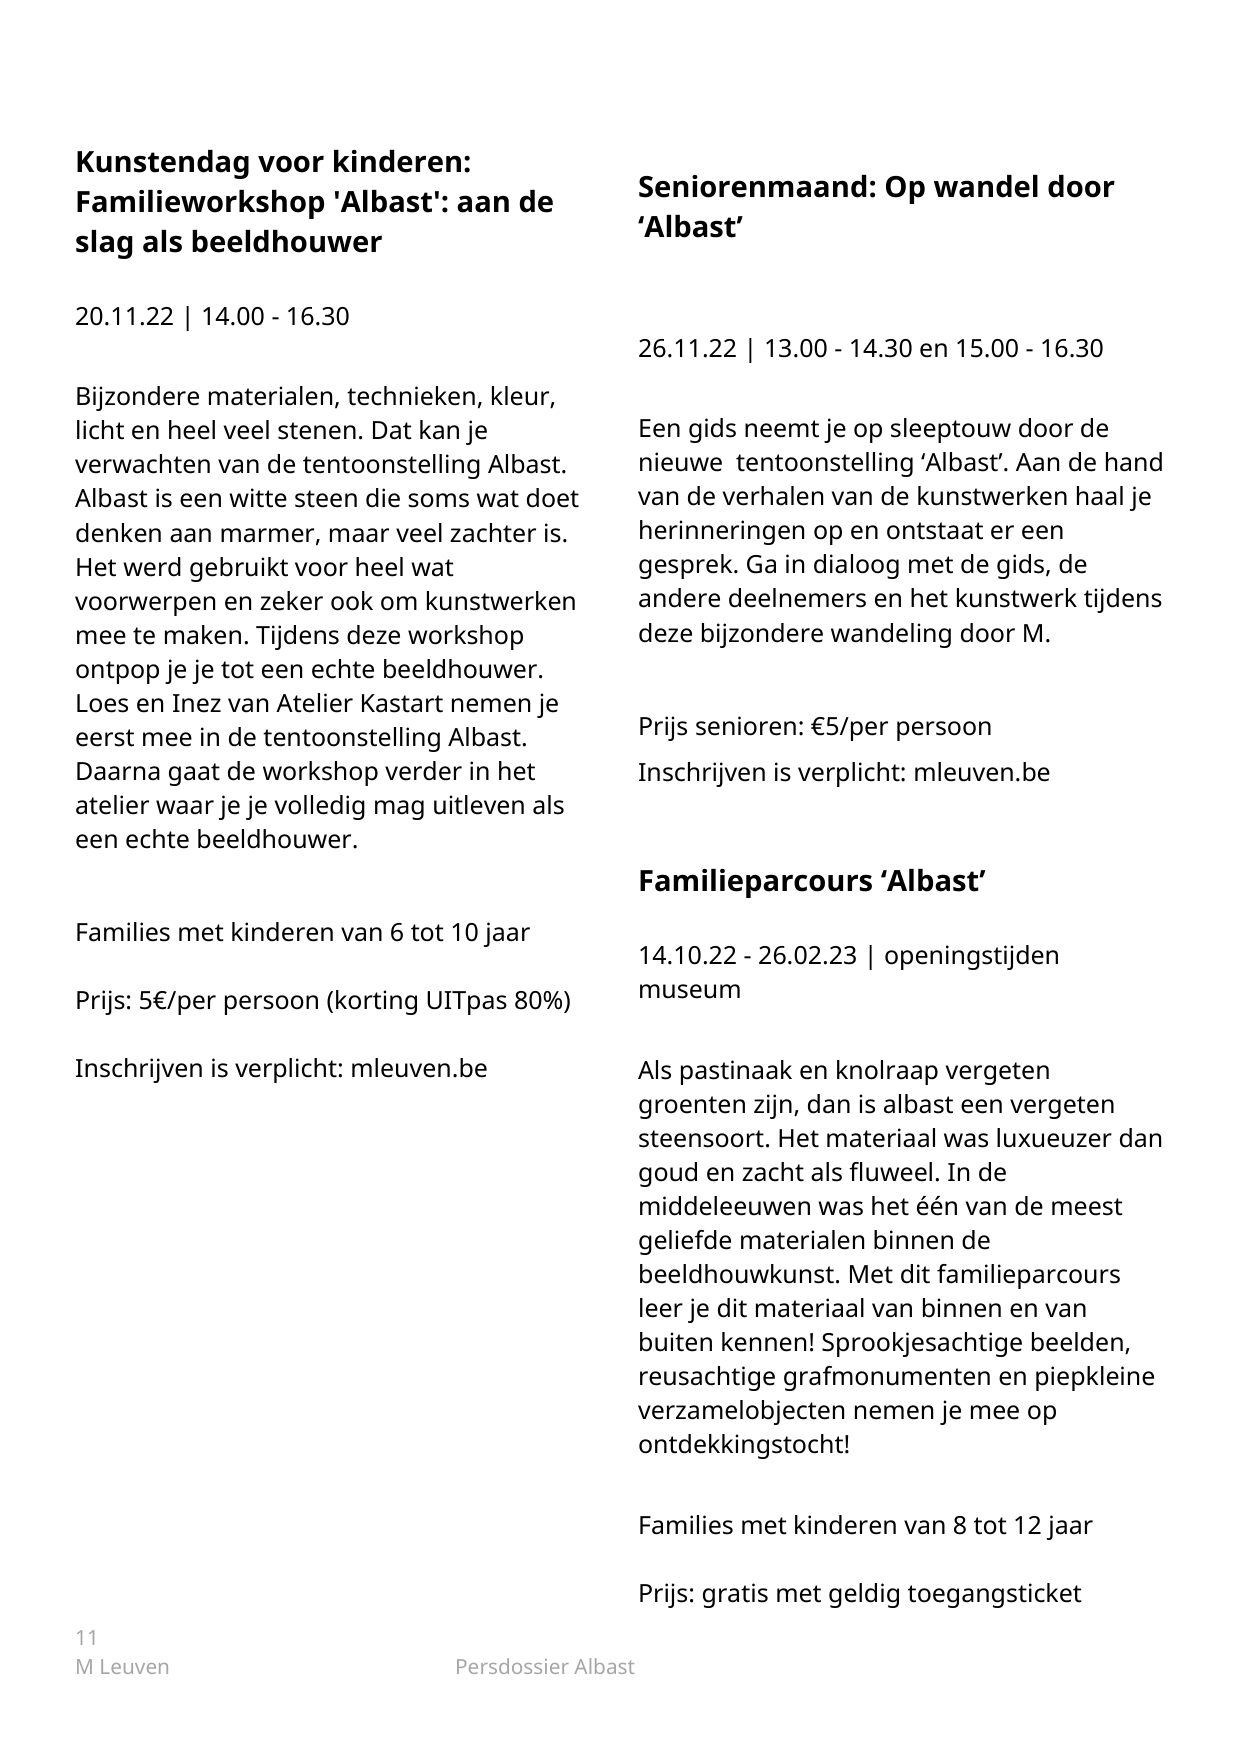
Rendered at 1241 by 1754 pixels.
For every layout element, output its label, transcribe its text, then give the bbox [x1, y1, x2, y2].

text Prijs: 5€/per persoon (korting UITpas 80%) [75, 983, 602, 1017]
text Kunstendag voor kinderen: Familieworkshop 'Albast': aan de slag als beeldhouwer [75, 142, 602, 261]
text 14.10.22 - 26.02.23 | openingstijden museum [638, 938, 1165, 1006]
text Prijs: gratis met geldig toegangsticket [638, 1542, 1165, 1610]
text Families met kinderen van 6 tot 10 jaar [75, 915, 602, 949]
text Seniorenmaand: Op wandel door ‘Albast’ [638, 167, 1165, 246]
text Inschrijven is verplicht: mleuven.be [75, 1051, 602, 1085]
text Prijs senioren: €5/per persoon [638, 708, 1165, 742]
text Bijzondere materialen, technieken, kleur, licht en heel veel stenen. Dat kan je verwachten van de tentoonstelling Albast. Albast is een witte steen die soms wat doet denken aan marmer, maar veel zachter is. Het werd gebruikt voor heel wat voorwerpen en zeker ook om kunstwerken mee te maken. Tijdens deze workshop ontpop je je tot een echte beeldhouwer. Loes en Inez van Atelier Kastart nemen je eerst mee in de tentoonstelling Albast. Daarna gaat de workshop verder in het atelier waar je je volledig mag uitleven als een echte beeldhouwer. [75, 345, 602, 856]
text 26.11.22 | 13.00 - 14.30 en 15.00 - 16.30 [638, 330, 1165, 364]
text Als pastinaak en knolraap vergeten groenten zijn, dan is albast een vergeten steensoort. Het materiaal was luxueuzer dan goud en zacht als fluweel. In de middeleeuwen was het één van de meest geliefde materialen binnen de beeldhouwkunst. Met dit familieparcours leer je dit materiaal van binnen en van buiten kennen! Sprookjesachtige beelden, reusachtige grafmonumenten en piepkleine verzamelobjecten nemen je mee op ontdekkingstocht! [638, 1018, 1165, 1461]
text Families met kinderen van 8 tot 12 jaar [638, 1474, 1165, 1542]
text Een gids neemt je op sleeptouw door de nieuwe tentoonstelling ‘Albast’. Aan de hand van de verhalen van de kunstwerken haal je herinneringen op en ontstaat er een gesprek. Ga in dialoog met de gids, de andere deelnemers en het kunstwerk tijdens deze bijzondere wandeling door M. [638, 377, 1165, 649]
text Familieparcours ‘Albast’ [638, 861, 1165, 900]
text Inschrijven is verplicht: mleuven.be [638, 755, 1165, 789]
text 20.11.22 | 14.00 - 16.30 [75, 298, 602, 332]
